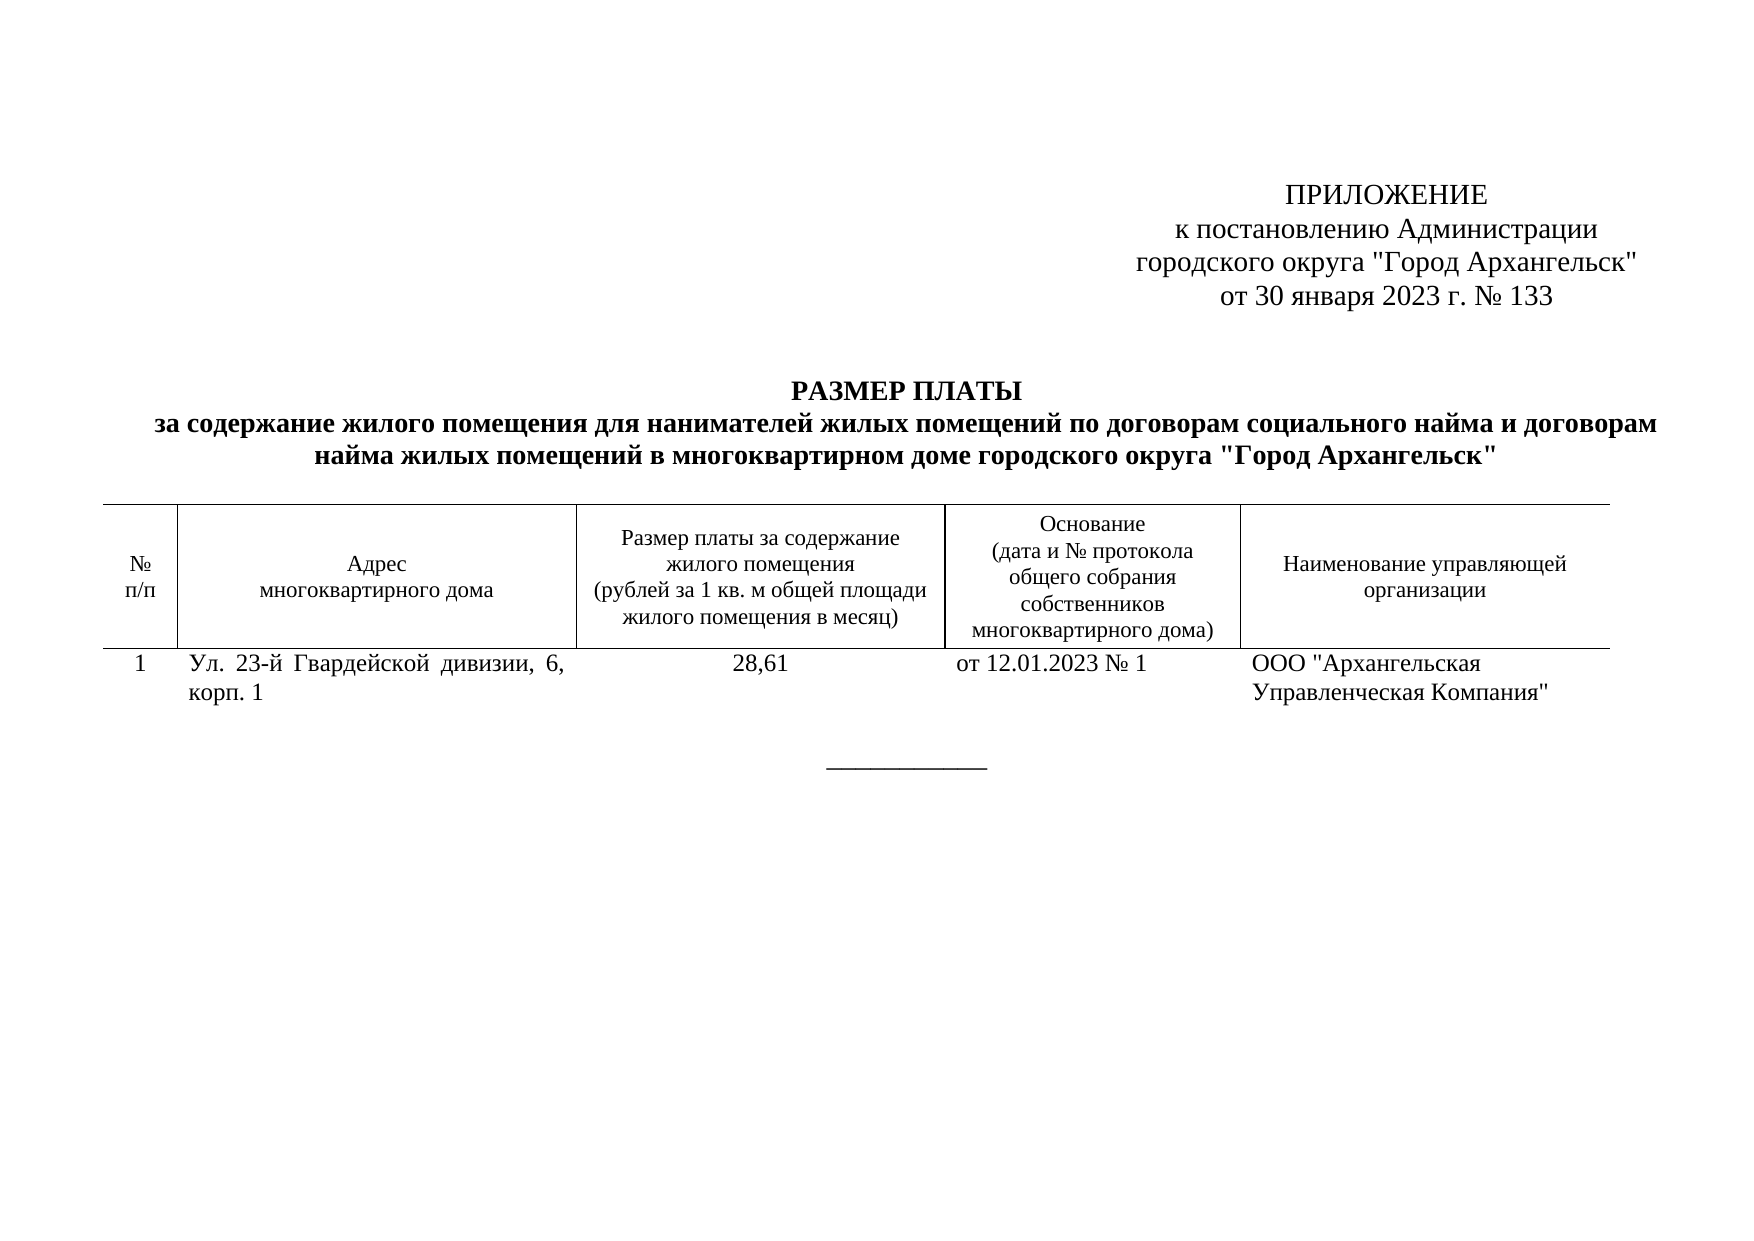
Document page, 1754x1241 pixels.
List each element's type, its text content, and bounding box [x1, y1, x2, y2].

table_header Наименование управляющей организации [1241, 505, 1609, 647]
table_header Адрес многоквартирного дома [178, 505, 576, 647]
text к постановлению Администрации [1078, 211, 1695, 244]
text городского округа "Город Архангельск" [1078, 244, 1695, 278]
table_cell 28,61 [576, 649, 945, 706]
text от 30 января 2023 г. № 133 [1078, 278, 1695, 311]
text за содержание жилого помещения для нанимателей жилых помещений по договорам социального найма и договорам найма жилых помещений в многоквартирном доме городского округа "Город Архангельск" [118, 406, 1695, 471]
text РАЗМЕР ПЛАТЫ [118, 374, 1695, 406]
table_header Размер платы за содержание жилого помещения (рублей за 1 кв. м общей площади жилого помещения в месяц) [577, 505, 944, 647]
table_header Основание (дата и № протокола общего собрания собственников многоквартирного дома) [946, 505, 1240, 647]
table_header № п/п [103, 505, 177, 647]
text ___________ [118, 739, 1695, 773]
text ПРИЛОЖЕНИЕ [1078, 177, 1695, 211]
table_cell 1 [103, 649, 177, 706]
table_cell от 12.01.2023 № 1 [945, 649, 1240, 706]
table_cell ООО "Архангельская Управленческая Компания" [1240, 649, 1609, 706]
table_cell Ул. 23-й Гвардейской дивизии, 6, корп. 1 [177, 649, 576, 706]
